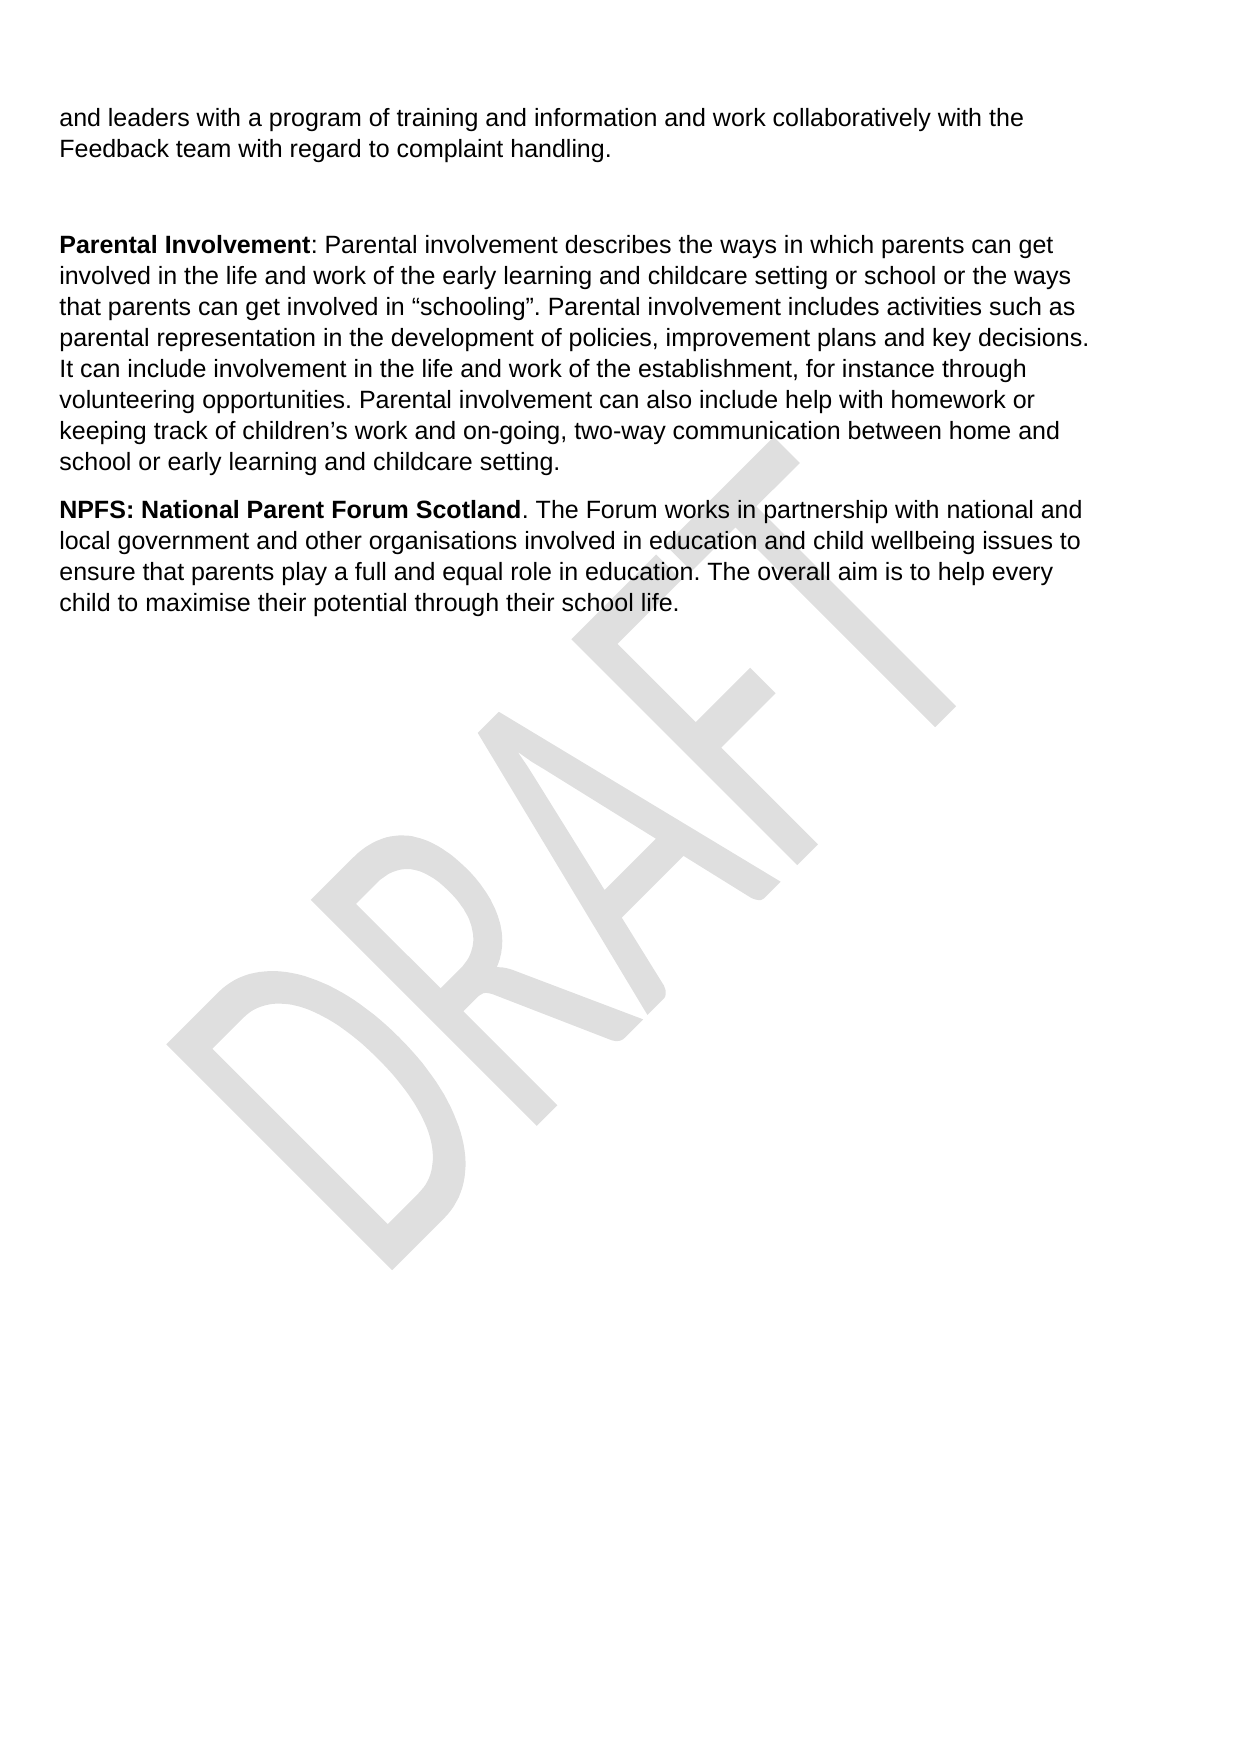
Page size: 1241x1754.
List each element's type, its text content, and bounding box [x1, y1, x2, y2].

text NPFS: National Parent Forum Scotland. The Forum works in partnership with national and local government and other organisations involved in education and child wellbeing issues to ensure that parents play a full and equal role in education. The overall aim is to help every child to maximise their potential through their school life. [59, 495, 1107, 617]
text Parental Involvement: Parental involvement describes the ways in which parents can get involved in the life and work of the early learning and childcare setting or school or the ways that parents can get involved in “schooling”. Parental involvement includes activities such as parental representation in the development of policies, improvement plans and key decisions. It can include involvement in the life and work of the establishment, for instance through volunteering opportunities. Parental involvement can also include help with homework or keeping track of children’s work and on-going, two-way communication between home and school or early learning and childcare setting. [59, 230, 1107, 476]
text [59, 103, 1107, 163]
